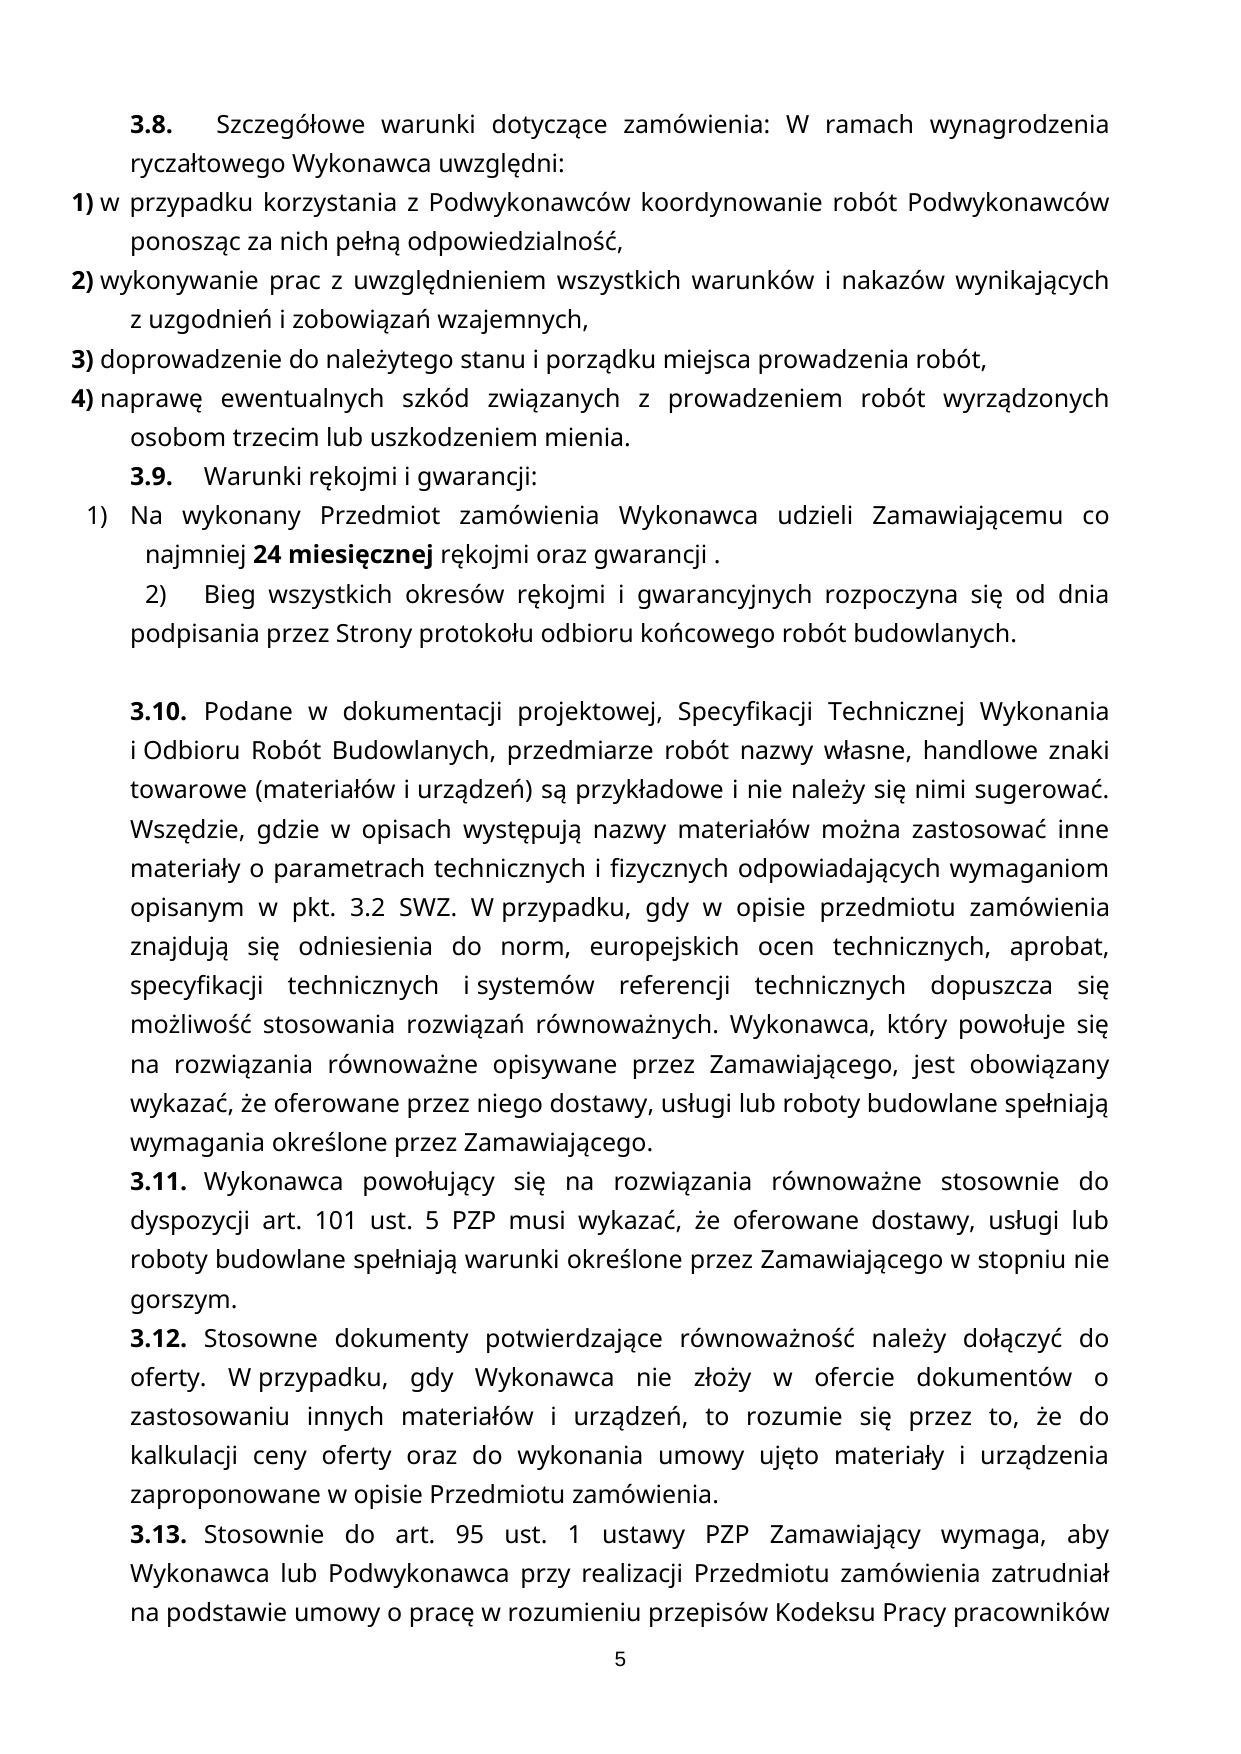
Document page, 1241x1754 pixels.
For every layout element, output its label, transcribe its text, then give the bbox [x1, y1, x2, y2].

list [130, 1516, 1110, 1629]
list wykonywanie prac z uwzględnieniem wszystkich warunków i nakazów wynikających z uzgodnień i zobowiązań wzajemnych, [71, 263, 1110, 336]
list Bieg wszystkich okresów rękojmi i gwarancyjnych rozpoczyna się od dnia podpisania przez Strony protokołu odbioru końcowego robót budowlanych. [130, 576, 1110, 649]
list w przypadku korzystania z Podwykonawców koordynowanie robót Podwykonawców ponosząc za nich pełną odpowiedzialność, [71, 185, 1110, 258]
list Szczegółowe warunki dotyczące zamówienia: W ramach wynagrodzenia ryczałtowego Wykonawca uwzględni: [130, 106, 1110, 179]
list Warunki rękojmi i gwarancji: [130, 459, 1110, 493]
list naprawę ewentualnych szkód związanych z prowadzeniem robót wyrządzonych osobom trzecim lub uszkodzeniem mienia. [71, 381, 1110, 454]
list Wykonawca powołujący się na rozwiązania równoważne stosownie do dyspozycji art. 101 ust. 5 PZP musi wykazać, że oferowane dostawy, usługi lub roboty budowlane spełniają warunki określone przez Zamawiającego w stopniu nie gorszym. [130, 1164, 1110, 1315]
list Stosowne dokumenty potwierdzające równoważność należy dołączyć do oferty. W przypadku, gdy Wykonawca nie złoży w ofercie dokumentów o zastosowaniu innych materiałów i urządzeń, to rozumie się przez to, że do kalkulacji ceny oferty oraz do wykonania umowy ujęto materiały i urządzenia zaproponowane w opisie Przedmiotu zamówienia. [130, 1321, 1110, 1511]
list Na wykonany Przedmiot zamówienia Wykonawca udzieli Zamawiającemu co najmniej 24 miesięcznej rękojmi oraz gwarancji . [86, 498, 1110, 571]
list Podane w dokumentacji projektowej, Specyfikacji Technicznej Wykonania i Odbioru Robót Budowlanych, przedmiarze robót nazwy własne, handlowe znaki towarowe (materiałów i urządzeń) są przykładowe i nie należy się nimi sugerować. Wszędzie, gdzie w opisach występują nazwy materiałów można zastosować inne materiały o parametrach technicznych i fizycznych odpowiadających wymaganiom opisanym w pkt. 3.2 SWZ. W przypadku, gdy w opisie przedmiotu zamówienia znajdują się odniesienia do norm, europejskich ocen technicznych, aprobat, specyfikacji technicznych i systemów referencji technicznych dopuszcza się możliwość stosowania rozwiązań równoważnych. Wykonawca, który powołuje się na rozwiązania równoważne opisywane przez Zamawiającego, jest obowiązany wykazać, że oferowane przez niego dostawy, usługi lub roboty budowlane spełniają wymagania określone przez Zamawiającego. [130, 694, 1110, 1159]
list doprowadzenie do należytego stanu i porządku miejsca prowadzenia robót, [71, 341, 1110, 375]
